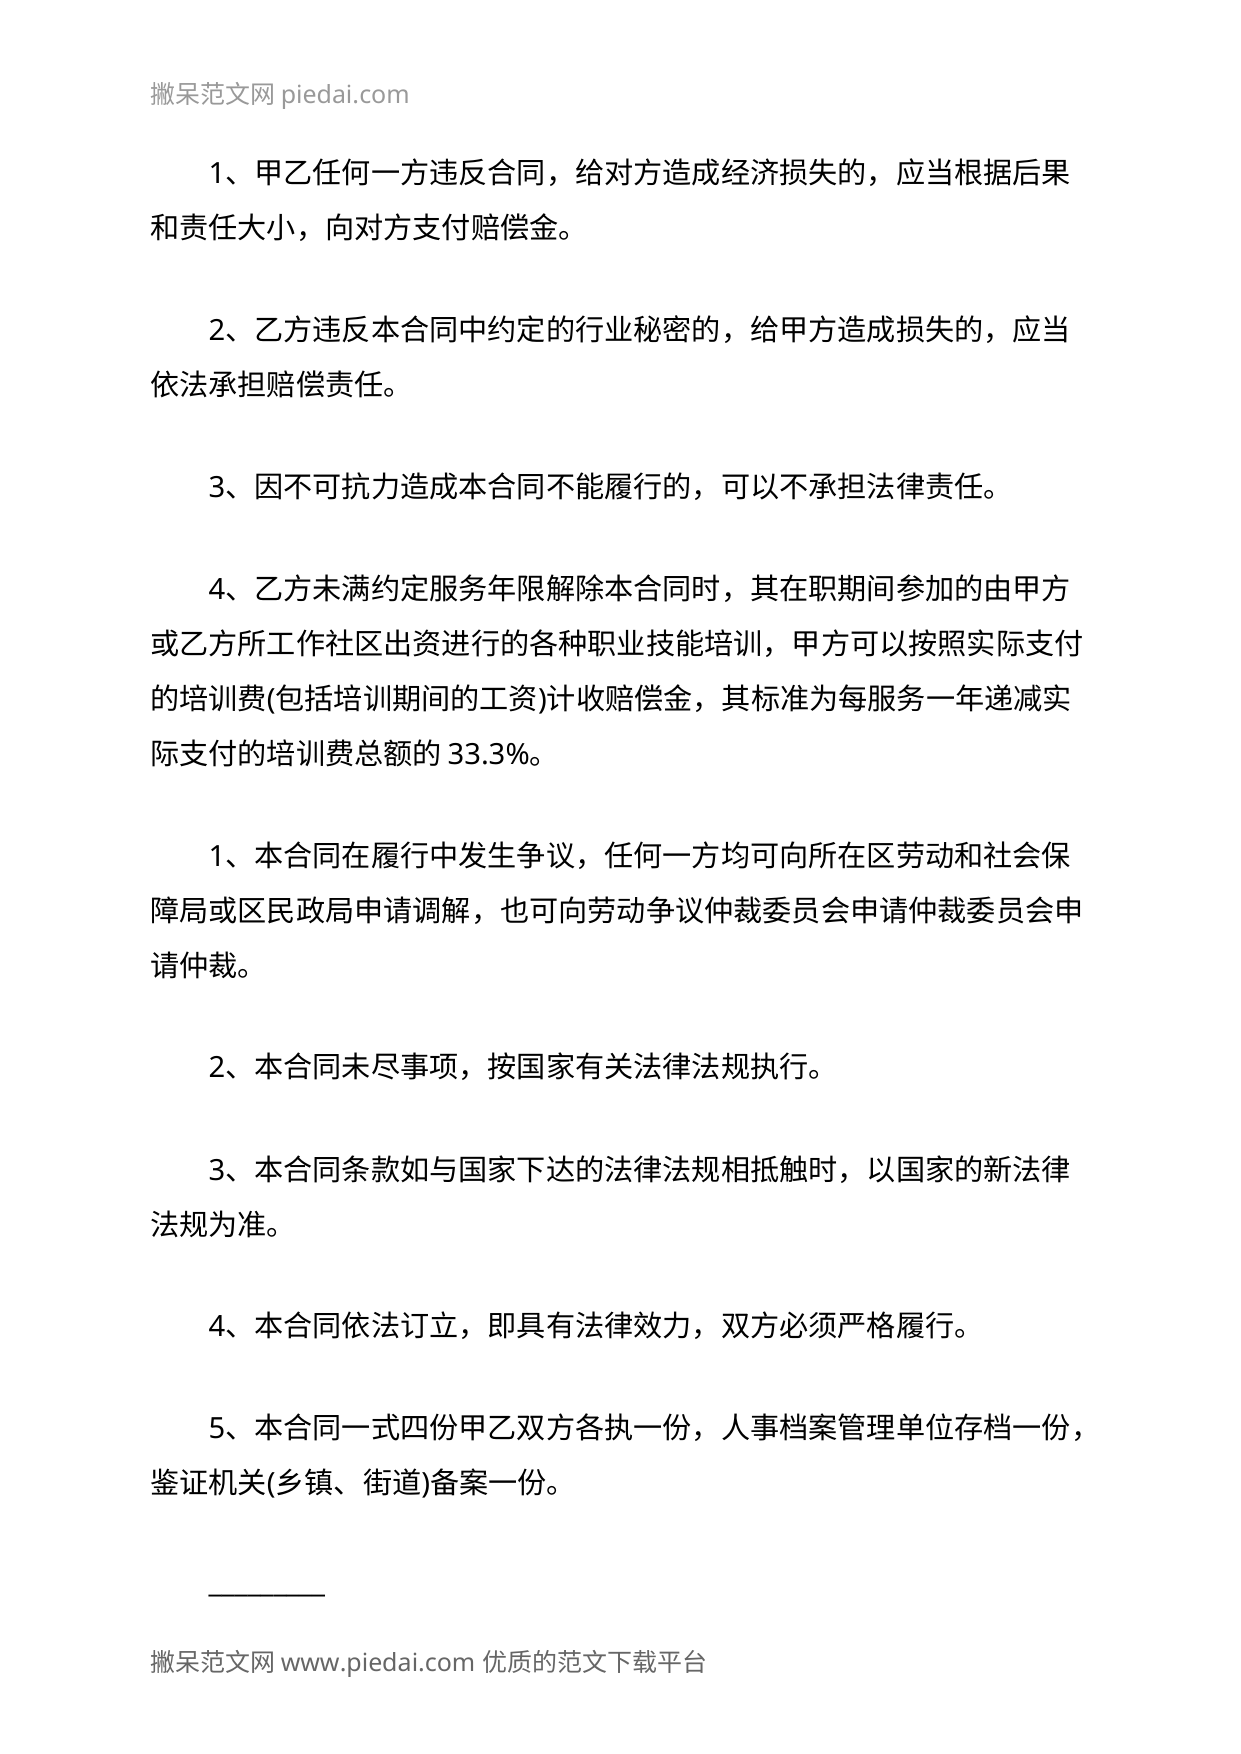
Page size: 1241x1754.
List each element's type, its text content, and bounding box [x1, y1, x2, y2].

text 4、乙方未满约定服务年限解除本合同时，其在职期间参加的由甲方或乙方所工作社区出资进行的各种职业技能培训，甲方可以按照实际支付的培训费(包括培训期间的工资)计收赔偿金，其标准为每服务一年递减实际支付的培训费总额的33.3%。 [150, 566, 1090, 773]
text 1、本合同在履行中发生争议，任何一方均可向所在区劳动和社会保障局或区民政局申请调解，也可向劳动争议仲裁委员会申请仲裁委员会申请仲裁。 [150, 832, 1090, 984]
text 3、本合同条款如与国家下达的法律法规相抵触时，以国家的新法律法规为准。 [150, 1146, 1090, 1243]
text 2、本合同未尽事项，按国家有关法律法规执行。 [150, 1044, 1090, 1086]
text 3、因不可抗力造成本合同不能履行的，可以不承担法律责任。 [150, 463, 1090, 506]
text 2、乙方违反本合同中约定的行业秘密的，给甲方造成损失的，应当依法承担赔偿责任。 [150, 307, 1090, 404]
text 1、甲乙任何一方违反合同，给对方造成经济损失的，应当根据后果和责任大小，向对方支付赔偿金。 [150, 150, 1090, 247]
text 4、本合同依法订立，即具有法律效力，双方必须严格履行。 [150, 1303, 1090, 1345]
text _________ [150, 1562, 1090, 1601]
text 5、本合同一式四份甲乙双方各执一份，人事档案管理单位存档一份，鉴证机关(乡镇、街道)备案一份。 [150, 1405, 1090, 1502]
